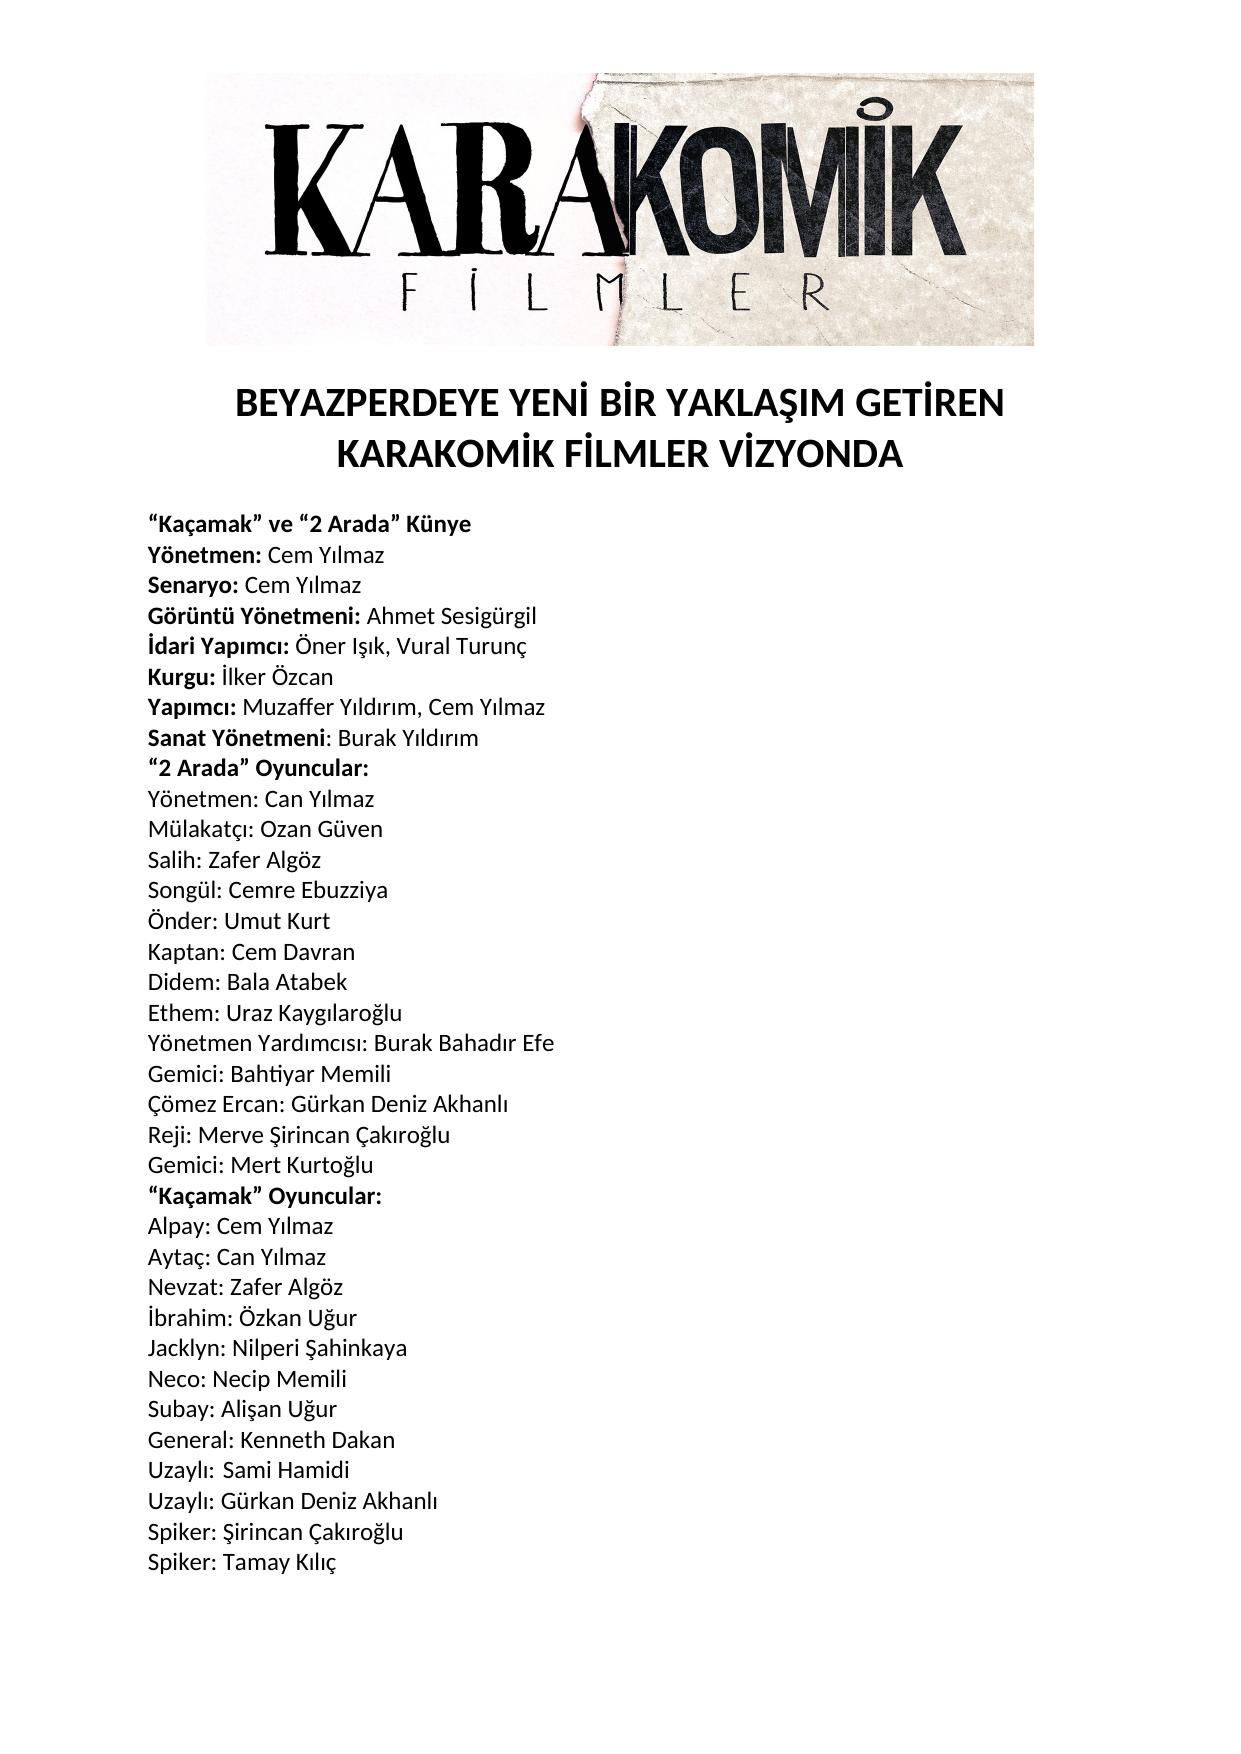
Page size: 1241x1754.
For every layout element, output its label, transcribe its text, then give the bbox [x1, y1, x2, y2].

text Uzaylı: Sami Hamidi [148, 1454, 1093, 1485]
text “2 Arada” Oyuncular: [148, 753, 1093, 783]
text İdari Yapımcı: Öner Işık, Vural Turunç [148, 631, 1093, 661]
text Kaptan: Cem Davran [148, 936, 1093, 966]
text Alpay: Cem Yılmaz [148, 1210, 1093, 1241]
text KARAKOMİK FİLMLER VİZYONDA [148, 427, 1093, 478]
text Çömez Ercan: Gürkan Deniz Akhanlı [148, 1088, 1093, 1119]
text Gemici: Bahtiyar Memili [148, 1058, 1093, 1088]
text Reji: Merve Şirincan Çakıroğlu [148, 1119, 1093, 1149]
text İbrahim: Özkan Uğur [148, 1302, 1093, 1332]
text Salih: Zafer Algöz [148, 844, 1093, 875]
text Jacklyn: Nilperi Şahinkaya [148, 1332, 1093, 1363]
text Gemici: Mert Kurtoğlu [148, 1149, 1093, 1180]
text Mülakatçı: Ozan Güven [148, 814, 1093, 844]
text Subay: Alişan Uğur [148, 1393, 1093, 1424]
text Kurgu: İlker Özcan [148, 661, 1093, 692]
text Senaryo: Cem Yılmaz [148, 569, 1093, 600]
text Sanat Yönetmeni: Burak Yıldırım [148, 722, 1093, 753]
text “Kaçamak” Oyuncular: [148, 1180, 1093, 1210]
text Yönetmen Yardımcısı: Burak Bahadır Efe [148, 1027, 1093, 1058]
text Yönetmen: Cem Yılmaz [148, 539, 1093, 569]
text Neco: Necip Memili [148, 1363, 1093, 1393]
text Yapımcı: Muzaffer Yıldırım, Cem Yılmaz [148, 692, 1093, 722]
text Görüntü Yönetmeni: Ahmet Sesigürgil [148, 600, 1093, 631]
text General: Kenneth Dakan [148, 1424, 1093, 1454]
text “Kaçamak” ve “2 Arada” Künye [148, 508, 1093, 539]
text Nevzat: Zafer Algöz [148, 1271, 1093, 1302]
text Ethem: Uraz Kaygılaroğlu [148, 997, 1093, 1027]
text Önder: Umut Kurt [148, 905, 1093, 936]
text Aytaç: Can Yılmaz [148, 1241, 1093, 1271]
text Uzaylı: Gürkan Deniz Akhanlı [148, 1485, 1093, 1516]
text Yönetmen: Can Yılmaz [148, 783, 1093, 814]
text Songül: Cemre Ebuzziya [148, 875, 1093, 905]
picture [206, 73, 1035, 346]
text Spiker: Tamay Kılıç [148, 1546, 1093, 1577]
text Spiker: Şirincan Çakıroğlu [148, 1516, 1093, 1546]
text BEYAZPERDEYE YENİ BİR YAKLAŞIM GETİREN [148, 376, 1093, 427]
text Didem: Bala Atabek [148, 966, 1093, 997]
